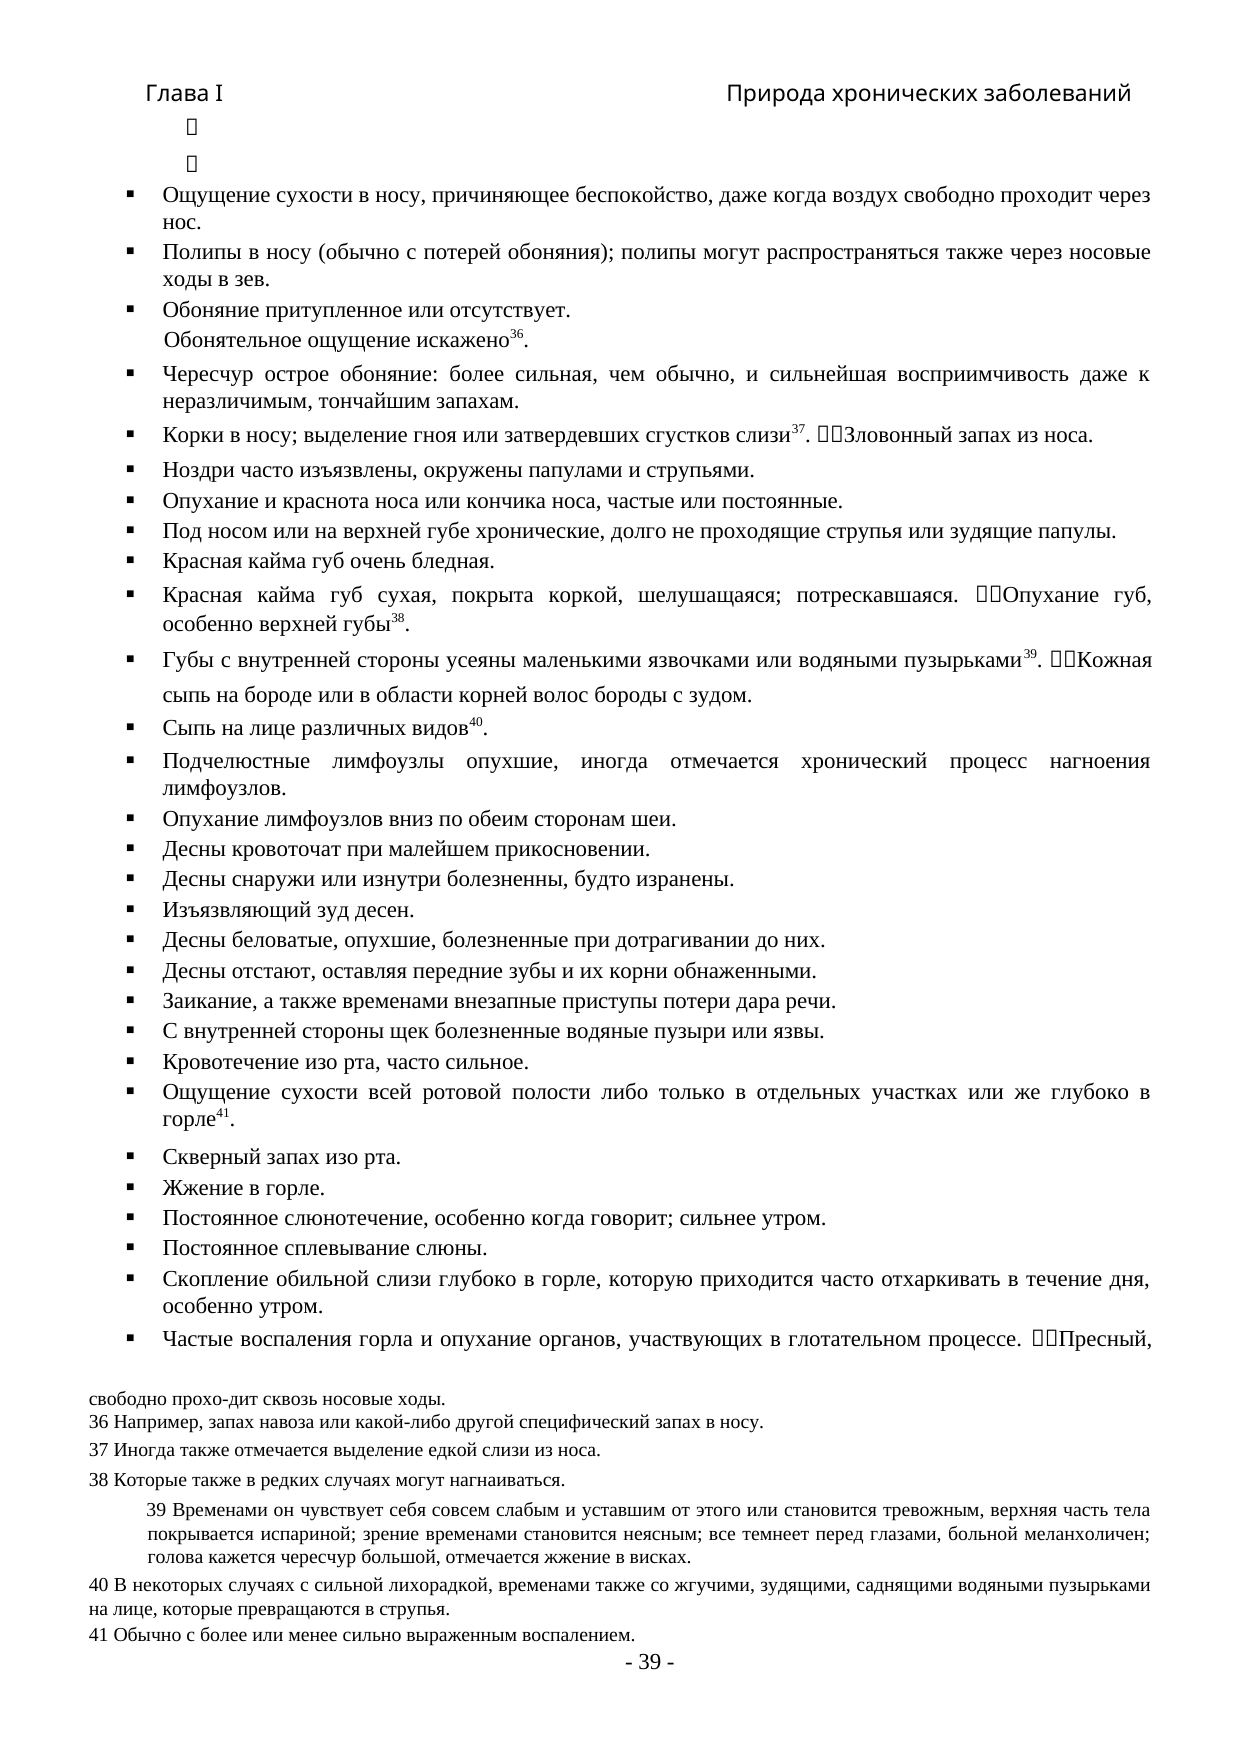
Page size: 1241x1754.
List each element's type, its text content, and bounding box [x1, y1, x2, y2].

list Десны снаружи или изнутри болезненны, будто изранены. [125, 865, 1152, 892]
list Заикание, а также временами внезапные приступы потери дара речи. [125, 987, 1152, 1013]
text Обонятельное ощущение искажено. [163, 326, 1152, 353]
list Изъязвляющий зуд десен. [125, 896, 1152, 922]
list Опухание и краснота носа или кончика носа, частые или постоянные. [125, 487, 1152, 513]
list Красная кайма губ сухая, покрыта коркой, шелушащаяся; потрескавшаяся. Опухание губ, особенно верхней губы. [125, 578, 1152, 636]
list Скверный запах изо рта. [125, 1143, 1152, 1169]
list Полипы в носу (обычно с потерей обоняния); полипы могут распространяться также через носовые ходы в зев. [125, 238, 1152, 292]
list Подчелюстные лимфоузлы опухшие, иногда отмечается хронический процесс нагноения лимфоузлов. [125, 747, 1152, 801]
list Скопление обильной слизи глубоко в горле, которую приходится часто отхаркивать в течение дня, особенно утром. [125, 1265, 1152, 1318]
list Ощущение сухости всей ротовой полости либо только в отдельных участках или же глубоко в горле. [125, 1078, 1152, 1132]
list Обоняние притупленное или отсутствует. [125, 296, 1152, 322]
list Десны отстают, оставляя передние зубы и их корни обнаженными. [125, 957, 1152, 983]
list Постоянное слюнотечение, особенно когда говорит; сильнее утром. [125, 1204, 1152, 1230]
list С внутренней стороны щек болезненные водяные пузыри или язвы. [125, 1017, 1152, 1044]
list Десны беловатые, опухшие, болезненные при дотрагивании до них. [125, 926, 1152, 953]
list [125, 1322, 1152, 1353]
list Десны кровоточат при малейшем прикосновении. [125, 835, 1152, 861]
list Кровотечение изо рта, часто сильное. [125, 1048, 1152, 1074]
list Под носом или на верхней губе хронические, долго не проходящие струпья или зудящие папулы. [125, 517, 1152, 543]
list Чересчур острое обоняние: более сильная, чем обычно, и сильнейшая восприимчивость даже к неразличимым, тончайшим запахам. [125, 360, 1152, 413]
list Красная кайма губ очень бледная. [125, 547, 1152, 574]
list Ощущение сухости в носу, причиняющее беспокойство, даже когда воздух свободно проходит через нос. [125, 181, 1152, 234]
list Корки в носу; выделение гноя или затвердевших сгустков слизи. Зловонный запах из носа. [125, 417, 1152, 449]
list Сыпь на лице различных видов. [125, 714, 1152, 740]
list Губы с внутренней стороны усеяны маленькими язвочками или водяными пузырьками. Кожная сыпь на бороде или в области корней волос бороды с зудом. [125, 643, 1152, 707]
list Жжение в горле. [125, 1173, 1152, 1200]
list Ноздри часто изъязвлены, окружены папулами и струпьями. [125, 456, 1152, 483]
list Постоянное сплевывание слюны. [125, 1234, 1152, 1261]
list Опухание лимфоузлов вниз по обеим сторонам шеи. [125, 804, 1152, 831]
